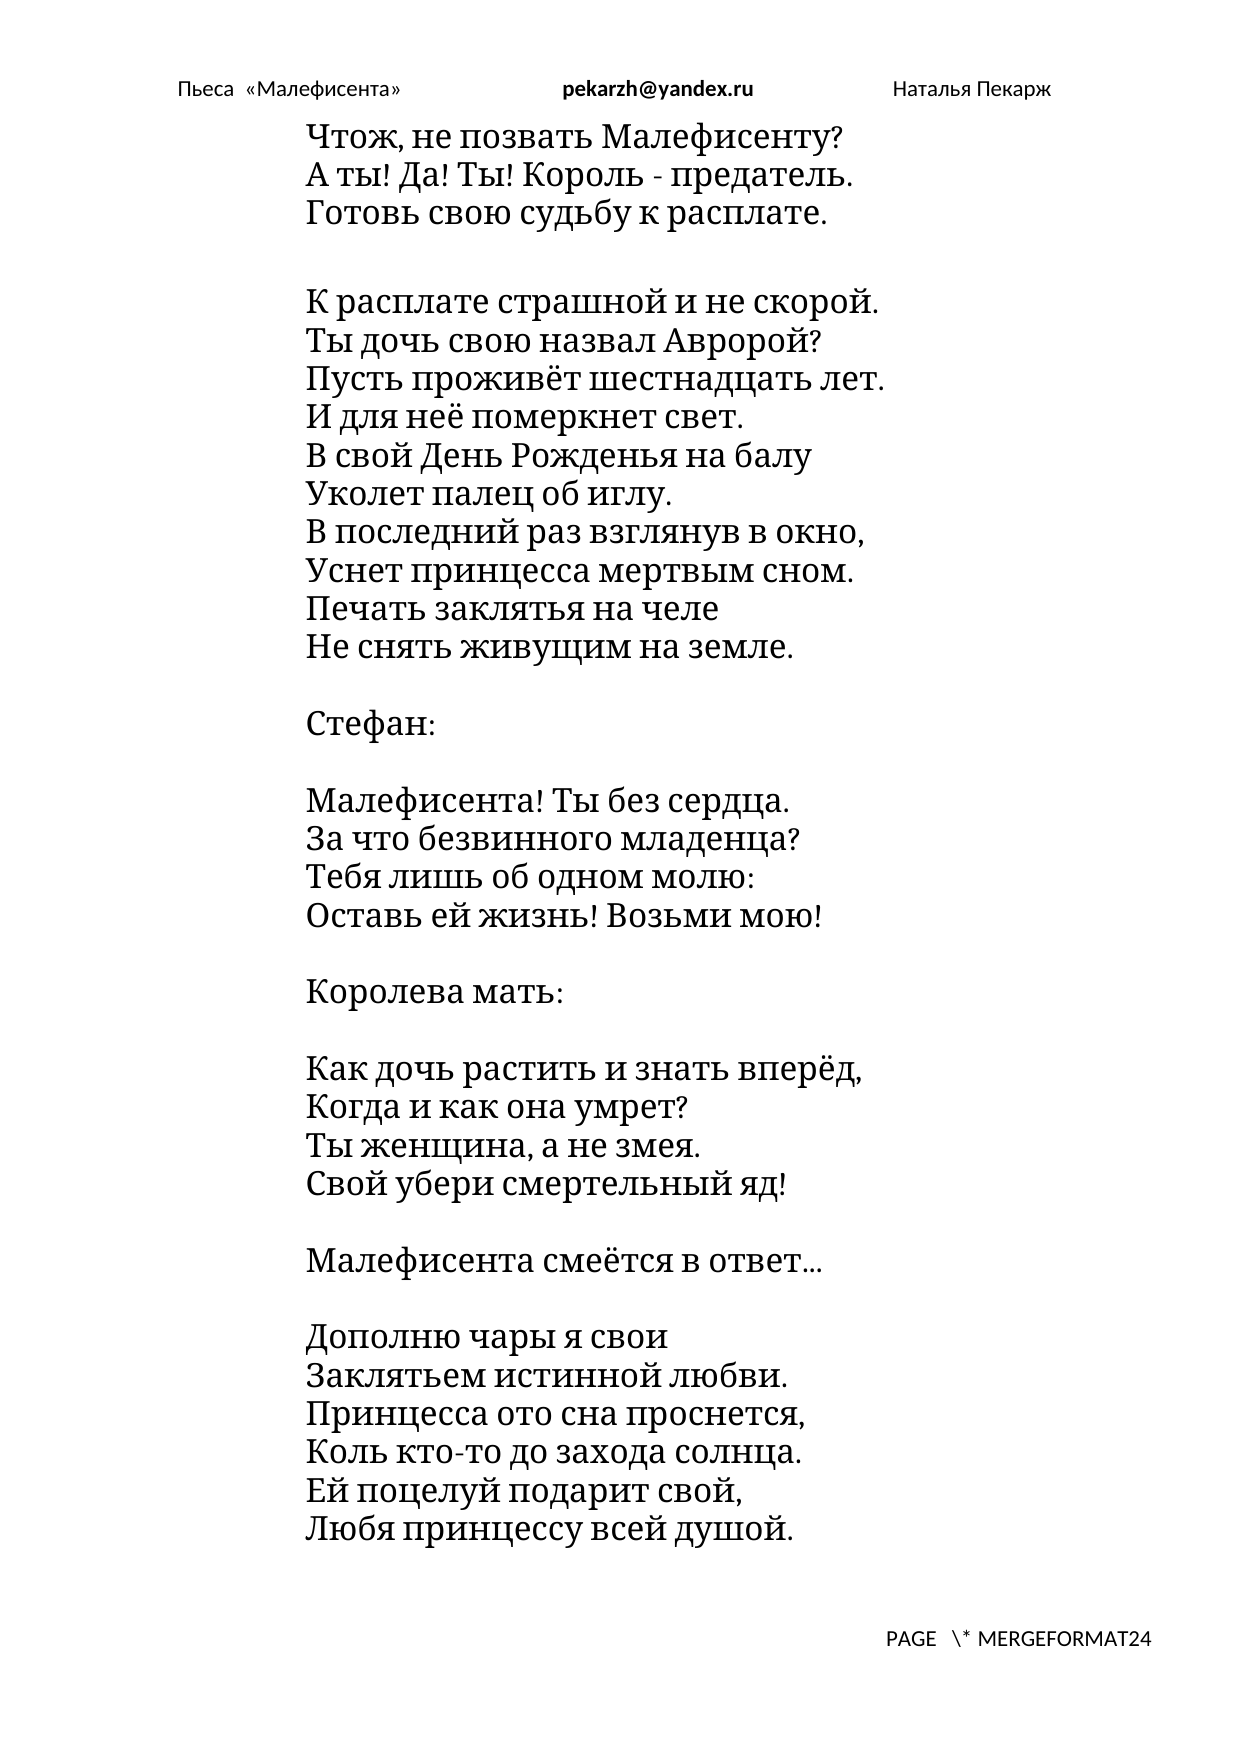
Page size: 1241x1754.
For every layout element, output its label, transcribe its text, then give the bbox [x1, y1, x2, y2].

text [305, 118, 1031, 233]
text К расплате страшной и не скорой. Ты дочь свою назвал Авророй? Пусть проживёт шестнадцать лет. И для неё померкнет свет. В свой День Рожденья на балу Уколет палец об иглу. В последний раз взглянув в окно, Уснет принцесса мертвым сном. Печать заклятья на челе Не снять живущим на земле. Стефан: Малефисента! Ты без сердца. За что безвинного младенца? Тебя лишь об одном молю: Оставь ей жизнь! Возьми мою! Королева мать: Как дочь растить и знать вперёд, Когда и как она умрет? Ты женщина, а не змея. Свой убери смертельный яд! Малефисента смеётся в ответ... Дополню чары я свои Заклятьем истинной любви. Принцесса ото сна проснется, Коль кто-то до захода солнца. Ей поцелуй подарит свой, Любя принцессу всей душой. [305, 284, 1031, 1577]
